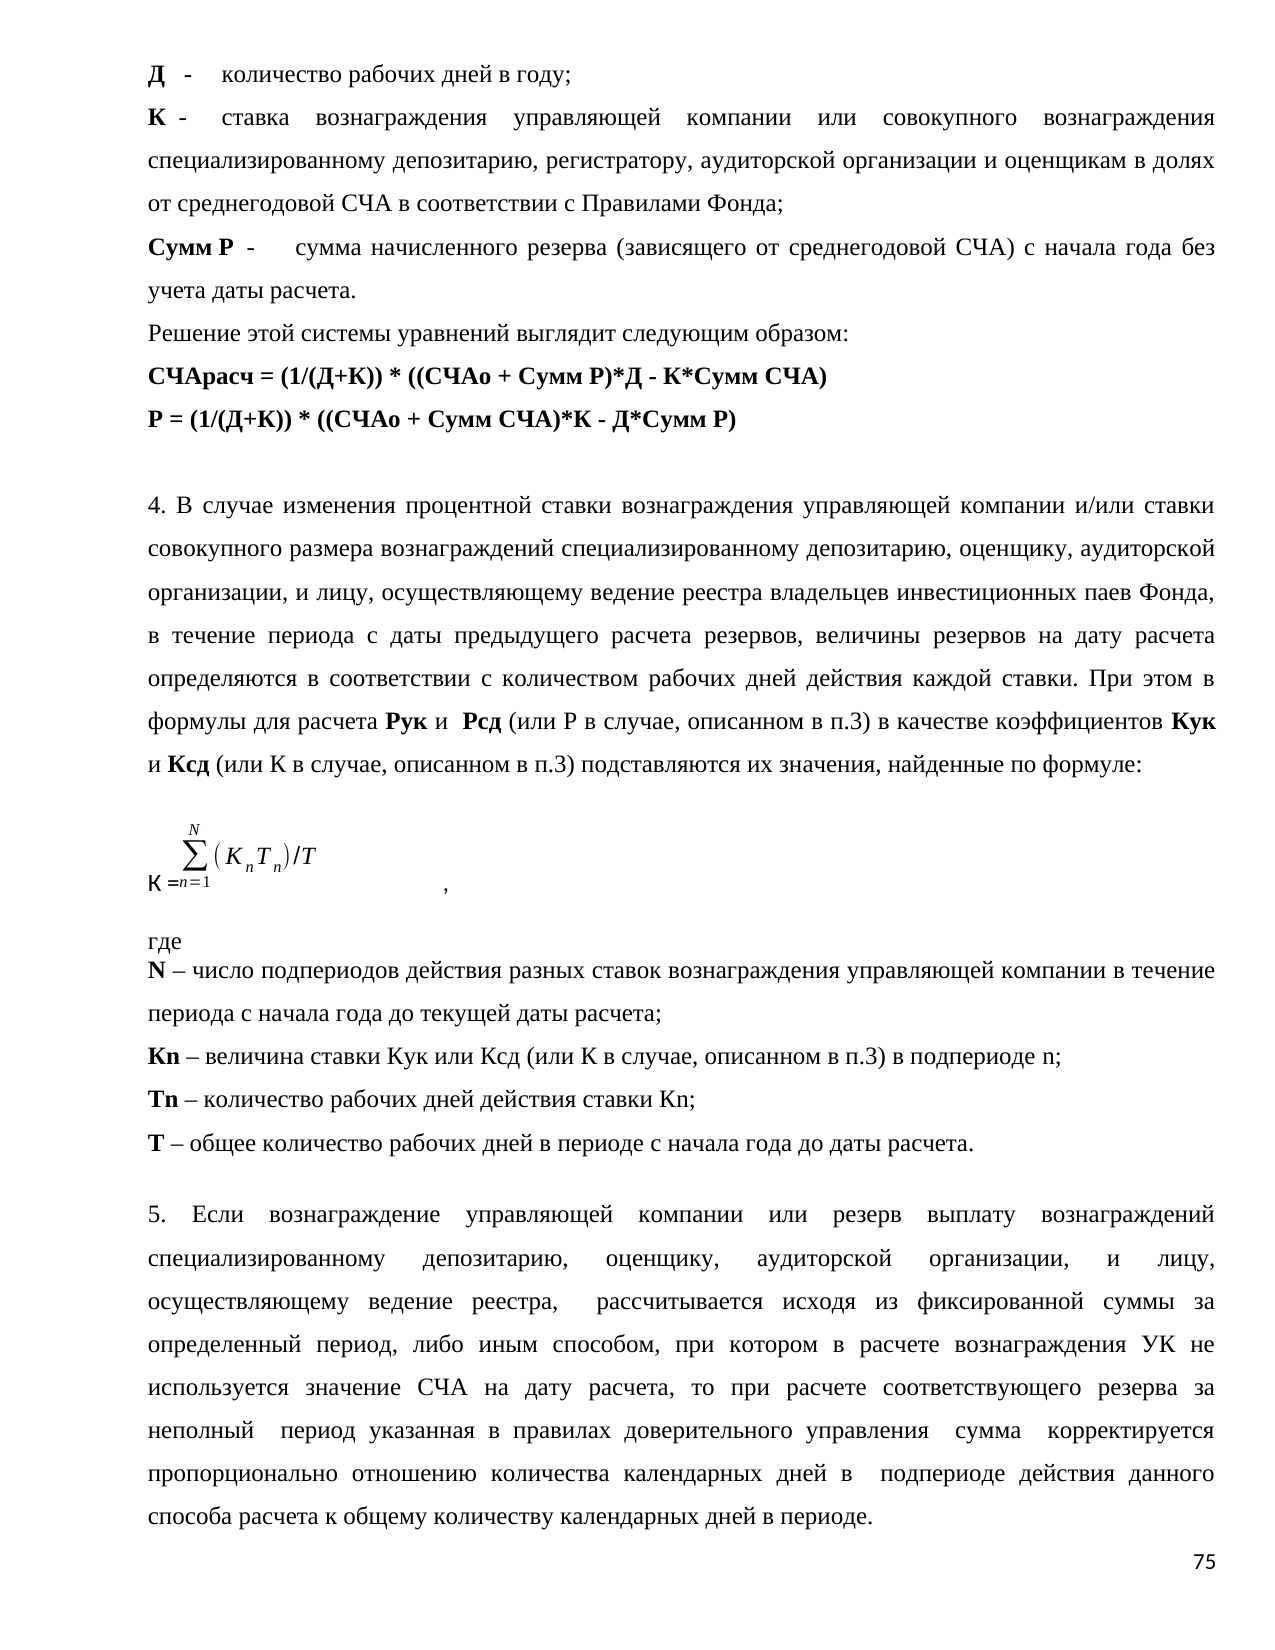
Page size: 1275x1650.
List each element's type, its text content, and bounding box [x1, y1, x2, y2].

text T – общее количество рабочих дней в периоде с начала года до даты расчета. [148, 1128, 1216, 1156]
text Сумм Р - сумма начисленного резерва (зависящего от среднегодовой СЧА) с начала года без учета даты расчета. [148, 232, 1216, 303]
text N – число подпериодов действия разных ставок вознаграждения управляющей компании в течение периода с начала года до текущей даты расчета; [148, 955, 1216, 1027]
text 5. Если вознаграждение управляющей компании или резерв выплату вознаграждений специализированному депозитарию, оценщику, аудиторской организации, и лицу, осуществляющему ведение реестра, рассчитывается исходя из фиксированной суммы за определенный период, либо иным способом, при котором в расчете вознаграждения УК не используется значение СЧА на дату расчета, то при расчете соответствующего резерва за неполный период указанная в правилах доверительного управления сумма корректируется пропорционально отношению количества календарных дней в подпериоде действия данного способа расчета к общему количеству календарных дней в периоде. [148, 1199, 1216, 1530]
text СЧАрасч = (1/(Д+К)) * ((СЧАо + Сумм Р)*Д - К*Сумм СЧА) [148, 361, 1216, 390]
text Р = (1/(Д+К)) * ((СЧАо + Сумм СЧА)*К - Д*Сумм Р) [148, 404, 1216, 433]
text Кn – величина ставки Кук или Ксд (или К в случае, описанном в п.3) в подпериоде n; [148, 1041, 1216, 1070]
text К - ставка вознаграждения управляющей компании или совокупного вознаграждения специализированному депозитарию, регистратору, аудиторской организации и оценщикам в долях от среднегодовой СЧА в соответствии с Правилами Фонда; [148, 102, 1216, 217]
text К = , [148, 821, 1216, 898]
text Д - количество рабочих дней в году; [148, 59, 1216, 88]
text 4. В случае изменения процентной ставки вознаграждения управляющей компании и/или ставки совокупного размера вознаграждений специализированному депозитарию, оценщику, аудиторской организации, и лицу, осуществляющему ведение реестра владельцев инвестиционных паев Фонда, в течение периода с даты предыдущего расчета резервов, величины резервов на дату расчета определяются в соответствии с количеством рабочих дней действия каждой ставки. При этом в формулы для расчета Рук и Рсд (или Р в случае, описанном в п.3) в качестве коэффициентов Кук и Ксд (или К в случае, описанном в п.3) подставляются их значения, найденные по формуле: [148, 490, 1216, 778]
text где [148, 926, 1216, 955]
text Решение этой системы уравнений выглядит следующим образом: [148, 318, 1216, 347]
text Tn – количество рабочих дней действия ставки Кn; [148, 1084, 1216, 1113]
